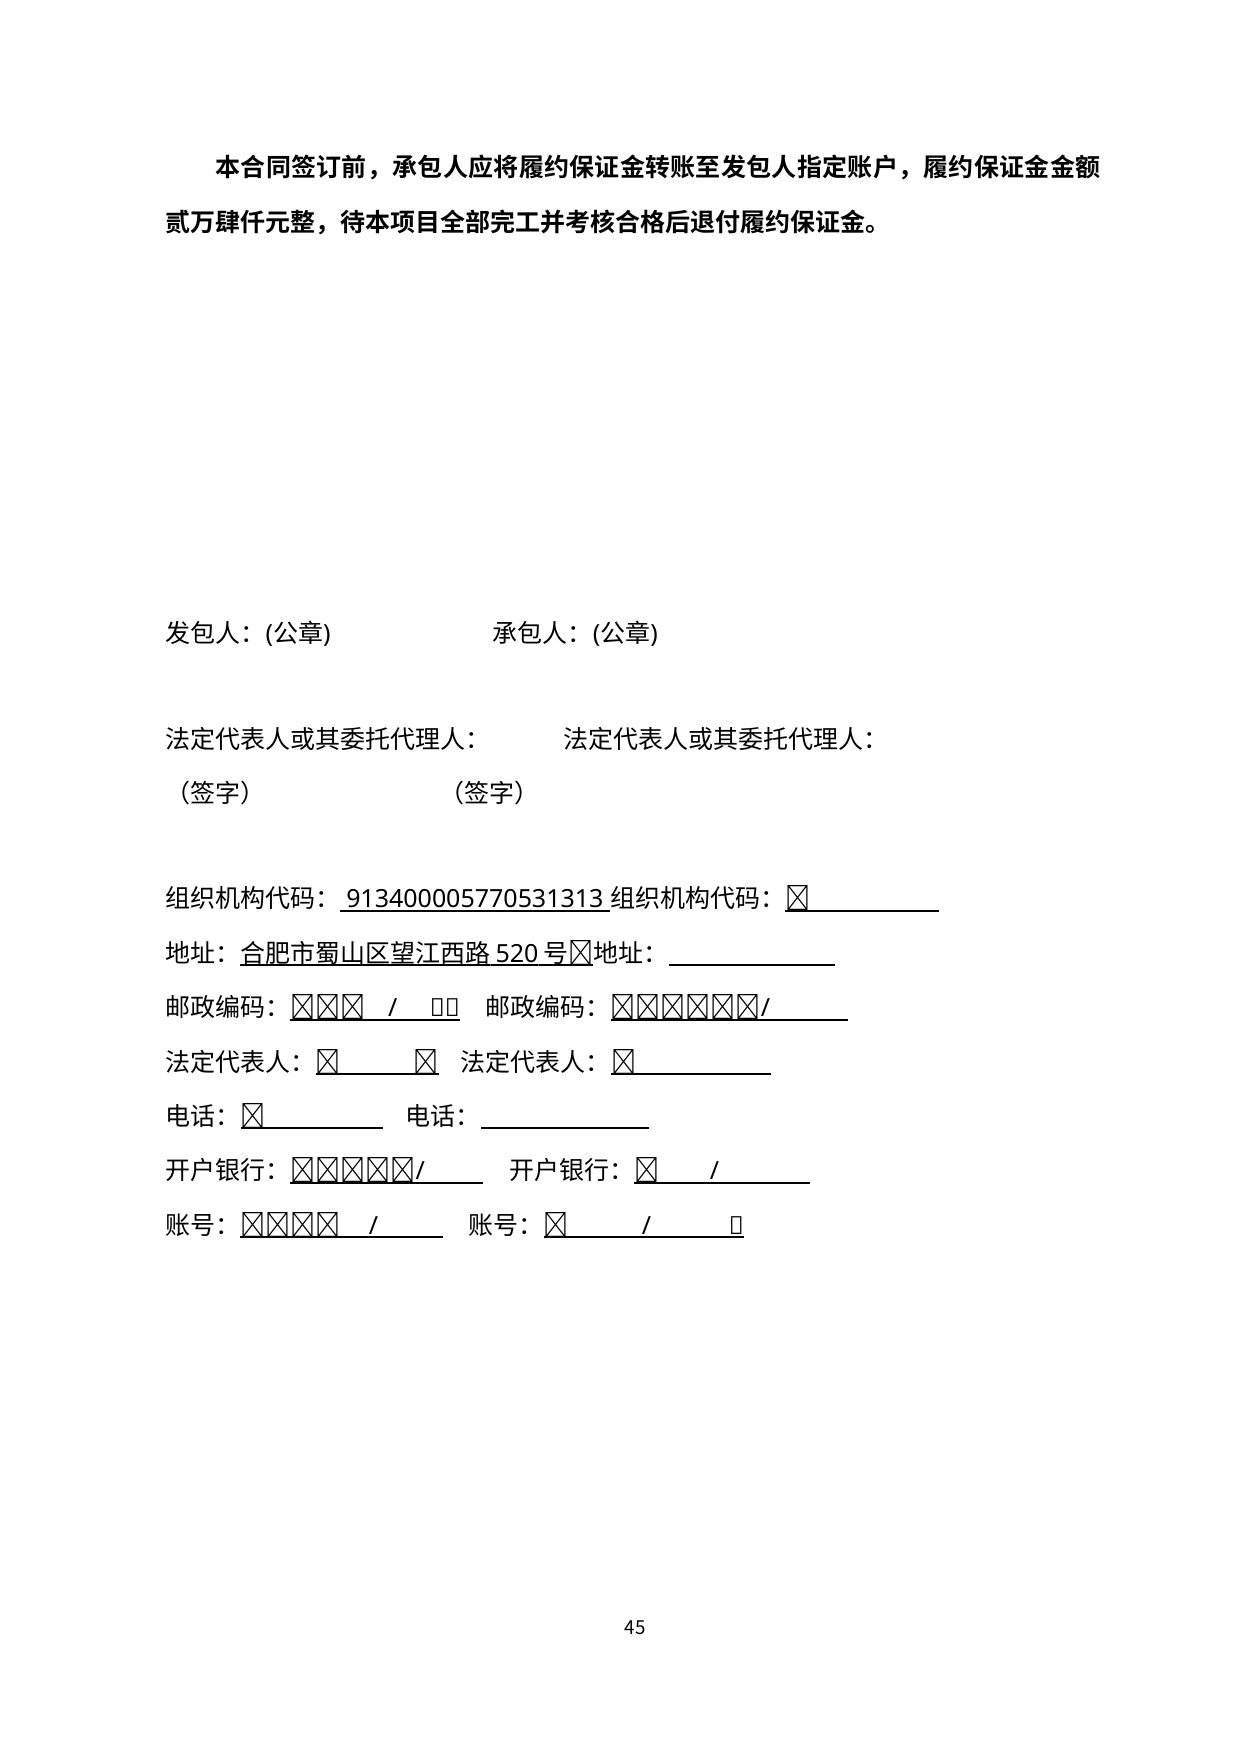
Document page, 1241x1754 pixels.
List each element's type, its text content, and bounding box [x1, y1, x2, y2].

text 电话： 电话： [165, 1096, 1104, 1133]
text 法定代表人：  法定代表人： [165, 1042, 1104, 1078]
text 开户银行：/ 开户银行： / [165, 1151, 1104, 1187]
text 组织机构代码： 913400005770531313 组织机构代码： [165, 879, 1104, 915]
text （签字） （签字） [165, 773, 1104, 810]
text 地址：合肥市蜀山区望江西路520号地址： [165, 933, 1104, 969]
text 账号： / 账号： /  [165, 1205, 1104, 1241]
text 法定代表人或其委托代理人： 法定代表人或其委托代理人： [165, 719, 1104, 755]
text 发包人：(公章) 承包人：(公章) [165, 614, 1104, 650]
text 邮政编码： /  邮政编码：/ [165, 988, 1104, 1024]
text 本合同签订前，承包人应将履约保证金转账至发包人指定账户，履约保证金金额贰万肆仟元整，待本项目全部完工并考核合格后退付履约保证金。 [165, 148, 1104, 238]
